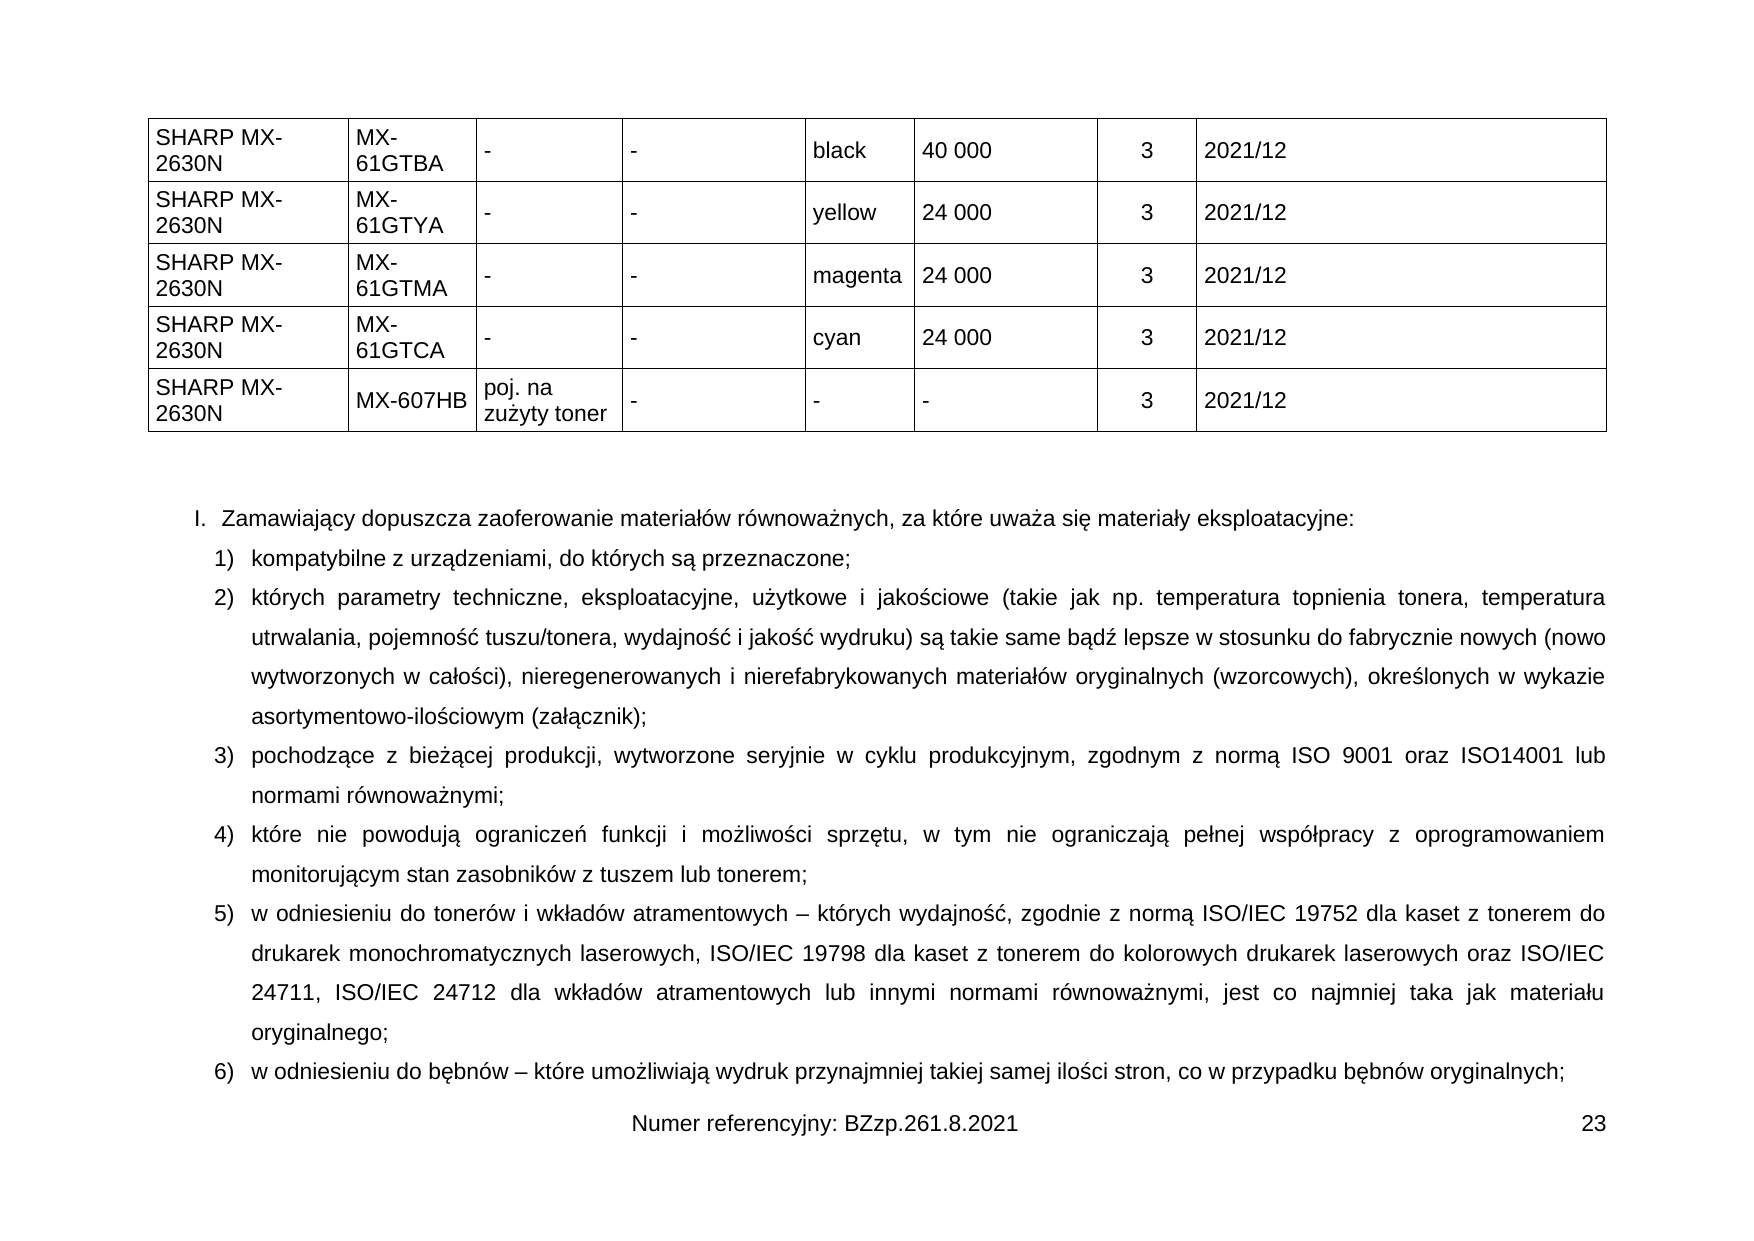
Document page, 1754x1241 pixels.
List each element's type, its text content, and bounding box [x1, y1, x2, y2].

table_cell 2021/12 [1197, 244, 1606, 306]
table_cell cyan [806, 307, 914, 368]
table_cell 3 [1098, 119, 1196, 181]
table_cell - [915, 369, 1097, 431]
table_cell 3 [1098, 369, 1196, 431]
table_cell poj. na zużyty toner [477, 369, 622, 431]
table_cell 2021/12 [1197, 369, 1606, 431]
table_cell SHARP MX-2630N [149, 119, 348, 181]
list których parametry techniczne, eksploatacyjne, użytkowe i jakościowe (takie jak np. temperatura topnienia tonera, temperatura utrwalania, pojemność tuszu/tonera, wydajność i jakość wydruku) są takie same bądź lepsze w stosunku do fabrycznie nowych (nowo wytworzonych w całości), nieregenerowanych i nierefabrykowanych materiałów oryginalnych (wzorcowych), określonych w wykazie asortymentowo-ilościowym (załącznik); [214, 584, 1606, 729]
table_cell MX-61GTMA [349, 244, 476, 306]
table_cell MX-61GTCA [349, 307, 476, 368]
list które nie powodują ograniczeń funkcji i możliwości sprzętu, w tym nie ograniczają pełnej współpracy z oprogramowaniem monitorującym stan zasobników z tuszem lub tonerem; [214, 821, 1606, 887]
list w odniesieniu do bębnów – które umożliwiają wydruk przynajmniej takiej samej ilości stron, co w przypadku bębnów oryginalnych; [214, 1058, 1606, 1084]
table_cell - [623, 369, 805, 431]
table_cell 2021/12 [1197, 307, 1606, 368]
table_cell SHARP MX-2630N [149, 244, 348, 306]
table_cell - [477, 119, 622, 181]
table_cell - [806, 369, 914, 431]
list pochodzące z bieżącej produkcji, wytworzone seryjnie w cyklu produkcyjnym, zgodnym z normą ISO 9001 oraz ISO14001 lub normami równoważnymi; [214, 742, 1606, 808]
table_cell 3 [1098, 244, 1196, 306]
table_cell - [623, 182, 805, 243]
table_cell - [477, 244, 622, 306]
list kompatybilne z urządzeniami, do których są przeznaczone; [214, 545, 1606, 571]
table_cell 3 [1098, 182, 1196, 243]
table_cell - [623, 119, 805, 181]
table_cell SHARP MX-2630N [149, 307, 348, 368]
table_cell MX-61GTYA [349, 182, 476, 243]
table_cell black [806, 119, 914, 181]
table_cell 40 000 [915, 119, 1097, 181]
list Zamawiający dopuszcza zaoferowanie materiałów równoważnych, za które uważa się materiały eksploatacyjne: [207, 505, 1606, 532]
table_cell SHARP MX-2630N [149, 369, 348, 431]
table_cell - [623, 307, 805, 368]
table_cell - [477, 307, 622, 368]
table_cell 24 000 [915, 182, 1097, 243]
table_cell 2021/12 [1197, 182, 1606, 243]
table_cell 2021/12 [1197, 119, 1606, 181]
table_cell 3 [1098, 307, 1196, 368]
table_cell SHARP MX-2630N [149, 182, 348, 243]
table_cell 24 000 [915, 307, 1097, 368]
table_cell magenta [806, 244, 914, 306]
list w odniesieniu do tonerów i wkładów atramentowych – których wydajność, zgodnie z normą ISO/IEC 19752 dla kaset z tonerem do drukarek monochromatycznych laserowych, ISO/IEC 19798 dla kaset z tonerem do kolorowych drukarek laserowych oraz ISO/IEC 24711, ISO/IEC 24712 dla wkładów atramentowych lub innymi normami równoważnymi, jest co najmniej taka jak materiału oryginalnego; [214, 900, 1606, 1045]
table_cell MX-61GTBA [349, 119, 476, 181]
table_cell yellow [806, 182, 914, 243]
table_cell - [623, 244, 805, 306]
table_cell 24 000 [915, 244, 1097, 306]
table_cell - [477, 182, 622, 243]
table_cell MX-607HB [349, 369, 476, 431]
